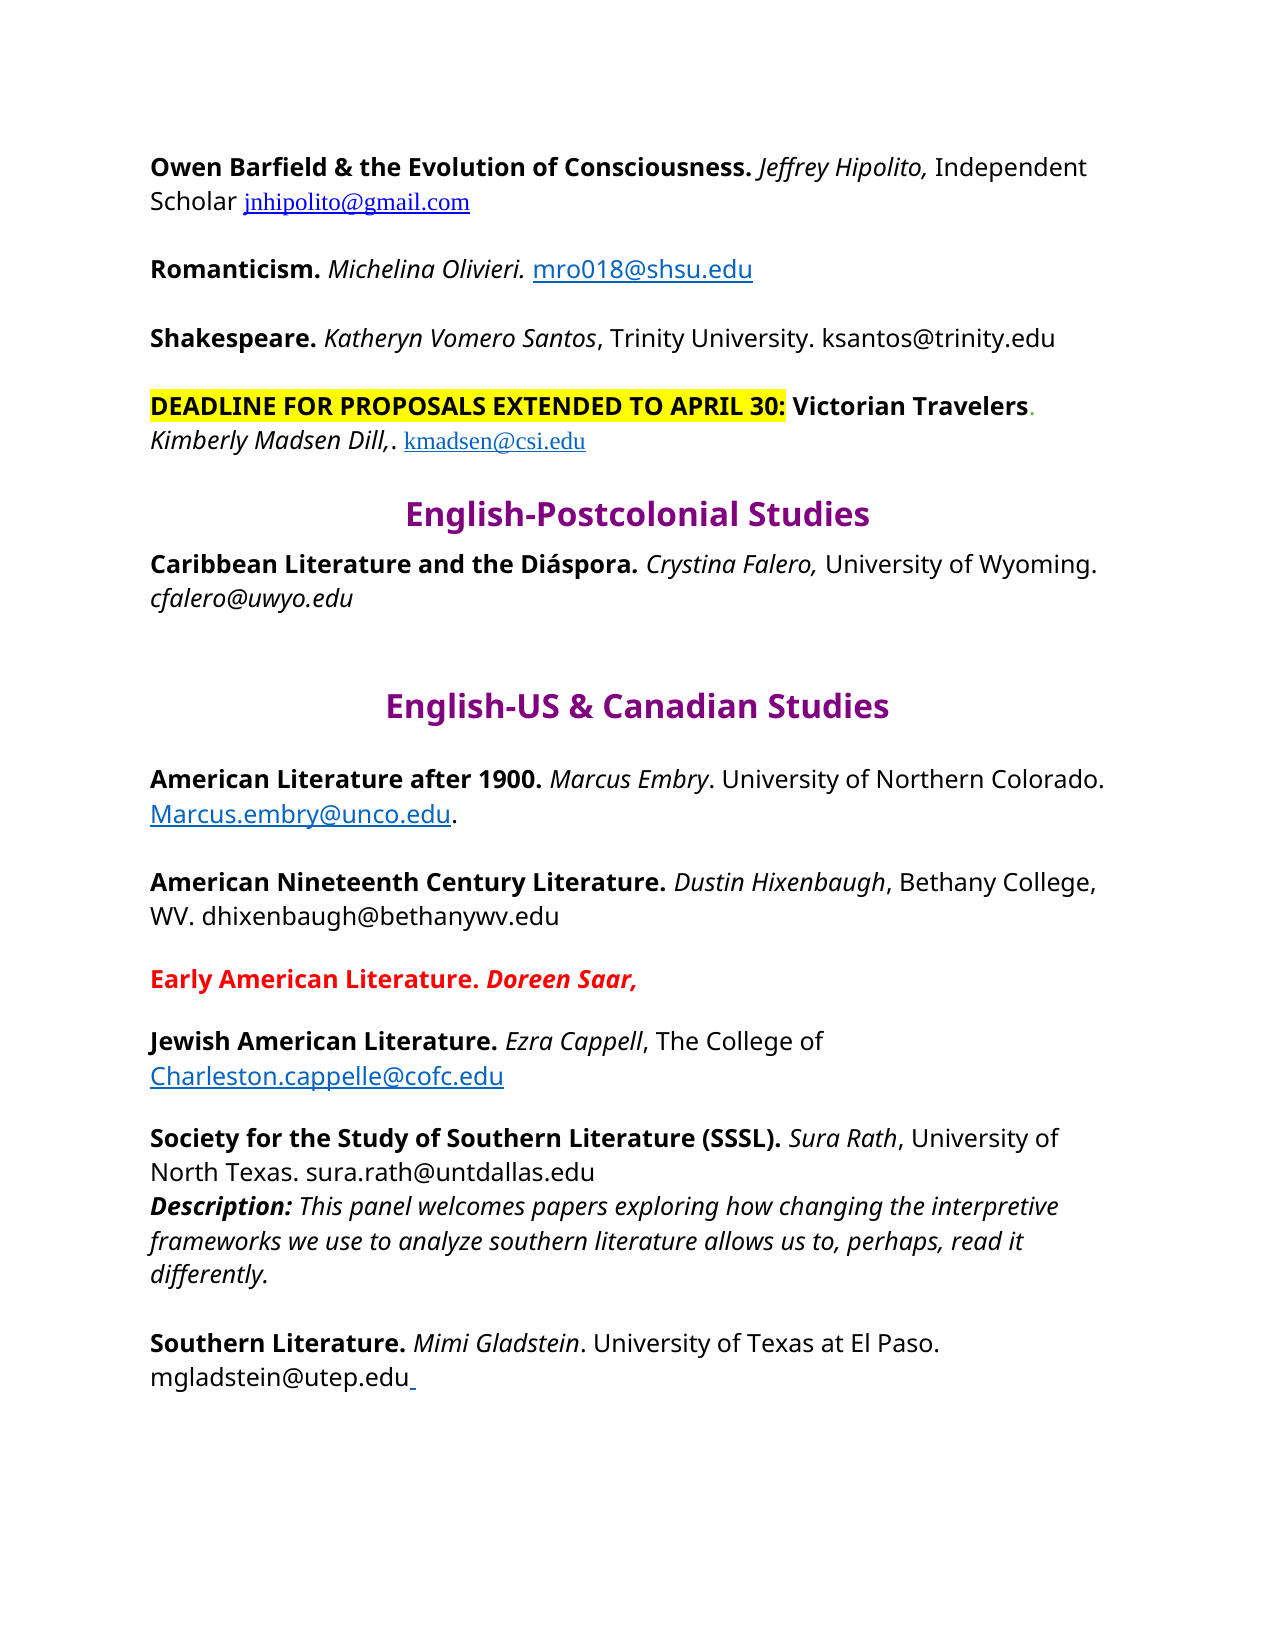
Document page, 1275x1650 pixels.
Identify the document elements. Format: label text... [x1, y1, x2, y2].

text American Literature after 1900. Marcus Embry. University of Northern Colorado. Marcus.embry@unco.edu. [150, 762, 1125, 830]
text Romanticism. Michelina Olivieri. mro018@shsu.edu [150, 252, 328, 286]
text English-Postcolonial Studies [150, 491, 1125, 536]
text American Nineteenth Century Literature. Dustin Hixenbaugh, Bethany College, WV. dhixenbaugh@bethanywv.edu [150, 864, 1125, 961]
text English-US & Canadian Studies [150, 683, 1125, 728]
text Shakespeare. Katheryn Vomero Santos, Trinity University. ksantos@trinity.edu [150, 286, 1125, 354]
text Southern Literature. Mimi Gladstein. University of Texas at El Paso. mgladstein@utep.edu [150, 1325, 1125, 1393]
text Owen Barfield & the Evolution of Consciousness. Jeffrey Hipolito, Independent Scholar jnhipolito@gmail.com [150, 150, 1125, 218]
text Society for the Study of Southern Literature (SSSL). Sura Rath, University of North Texas. sura.rath@untdallas.edu Description: This panel welcomes papers exploring how changing the interpretive frameworks we use to analyze southern literature allows us to, perhaps, read it differently. [150, 1121, 1125, 1291]
text Jewish American Literature. Ezra Cappell, The College of Charleston.cappelle@cofc.edu [150, 1024, 1125, 1121]
text Early American Literature. Doreen Saar, [150, 961, 1125, 1024]
text Caribbean Literature and the Diáspora. Crystina Falero, University of Wyoming. cfalero@uwyo.edu [150, 546, 1125, 614]
text DEADLINE FOR PROPOSALS EXTENDED TO APRIL 30: Victorian Travelers. Kimberly Madsen Dill,. kmadsen@csi.edu [150, 388, 1125, 457]
text Romanticism. Michelina Olivieri. mro018@shsu.edu [532, 252, 1125, 286]
